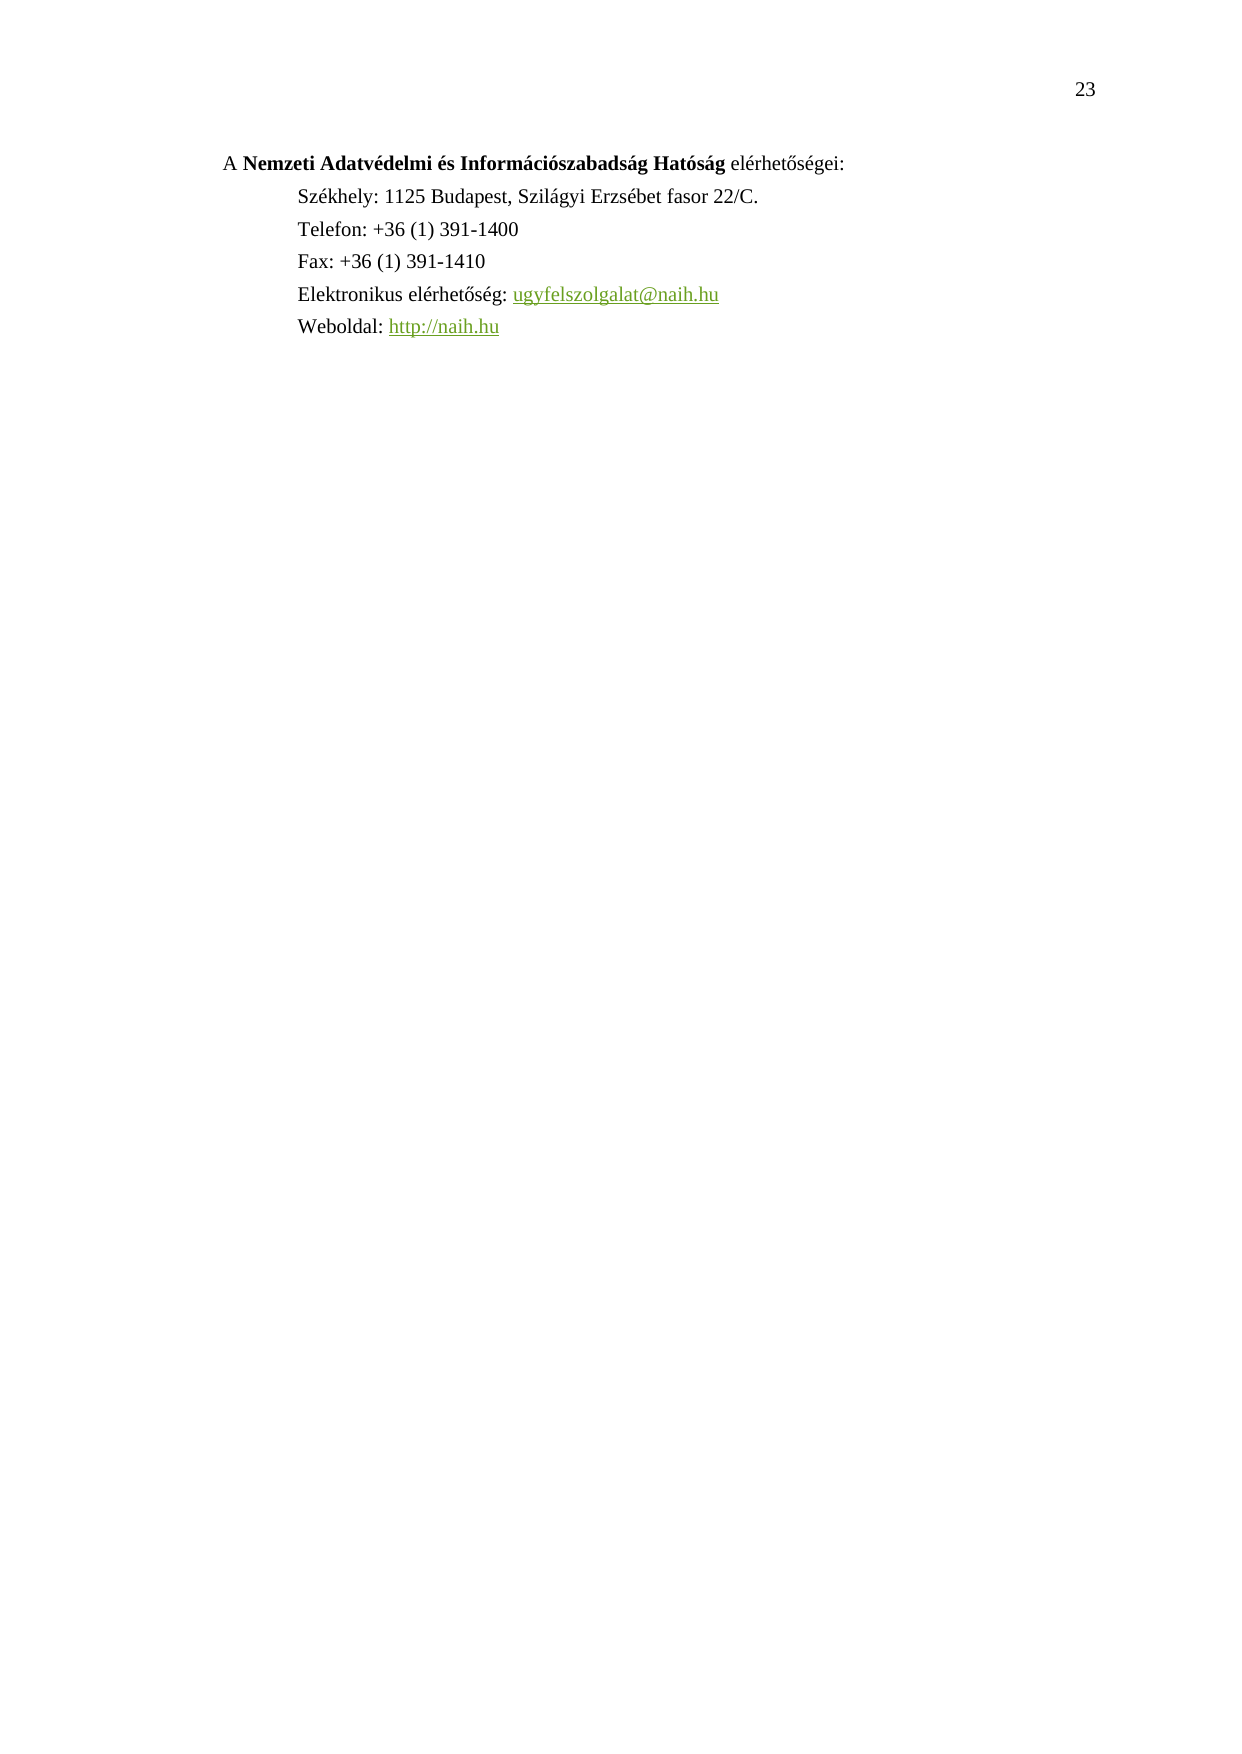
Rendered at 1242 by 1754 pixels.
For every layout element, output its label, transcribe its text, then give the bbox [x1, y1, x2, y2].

text A Nemzeti Adatvédelmi és Információszabadság Hatóság elérhetőségei: Székhely: 1125 Budapest, Szilágyi Erzsébet fasor 22/C. [222, 151, 920, 208]
text Fax: +36 (1) 391-1410 [297, 249, 1106, 273]
text Elektronikus elérhetőség: ugyfelszolgalat@naih.hu [297, 282, 1106, 306]
text Weboldal: http://naih.hu [297, 314, 1106, 338]
text Telefon: +36 (1) 391-1400 [297, 217, 1106, 241]
